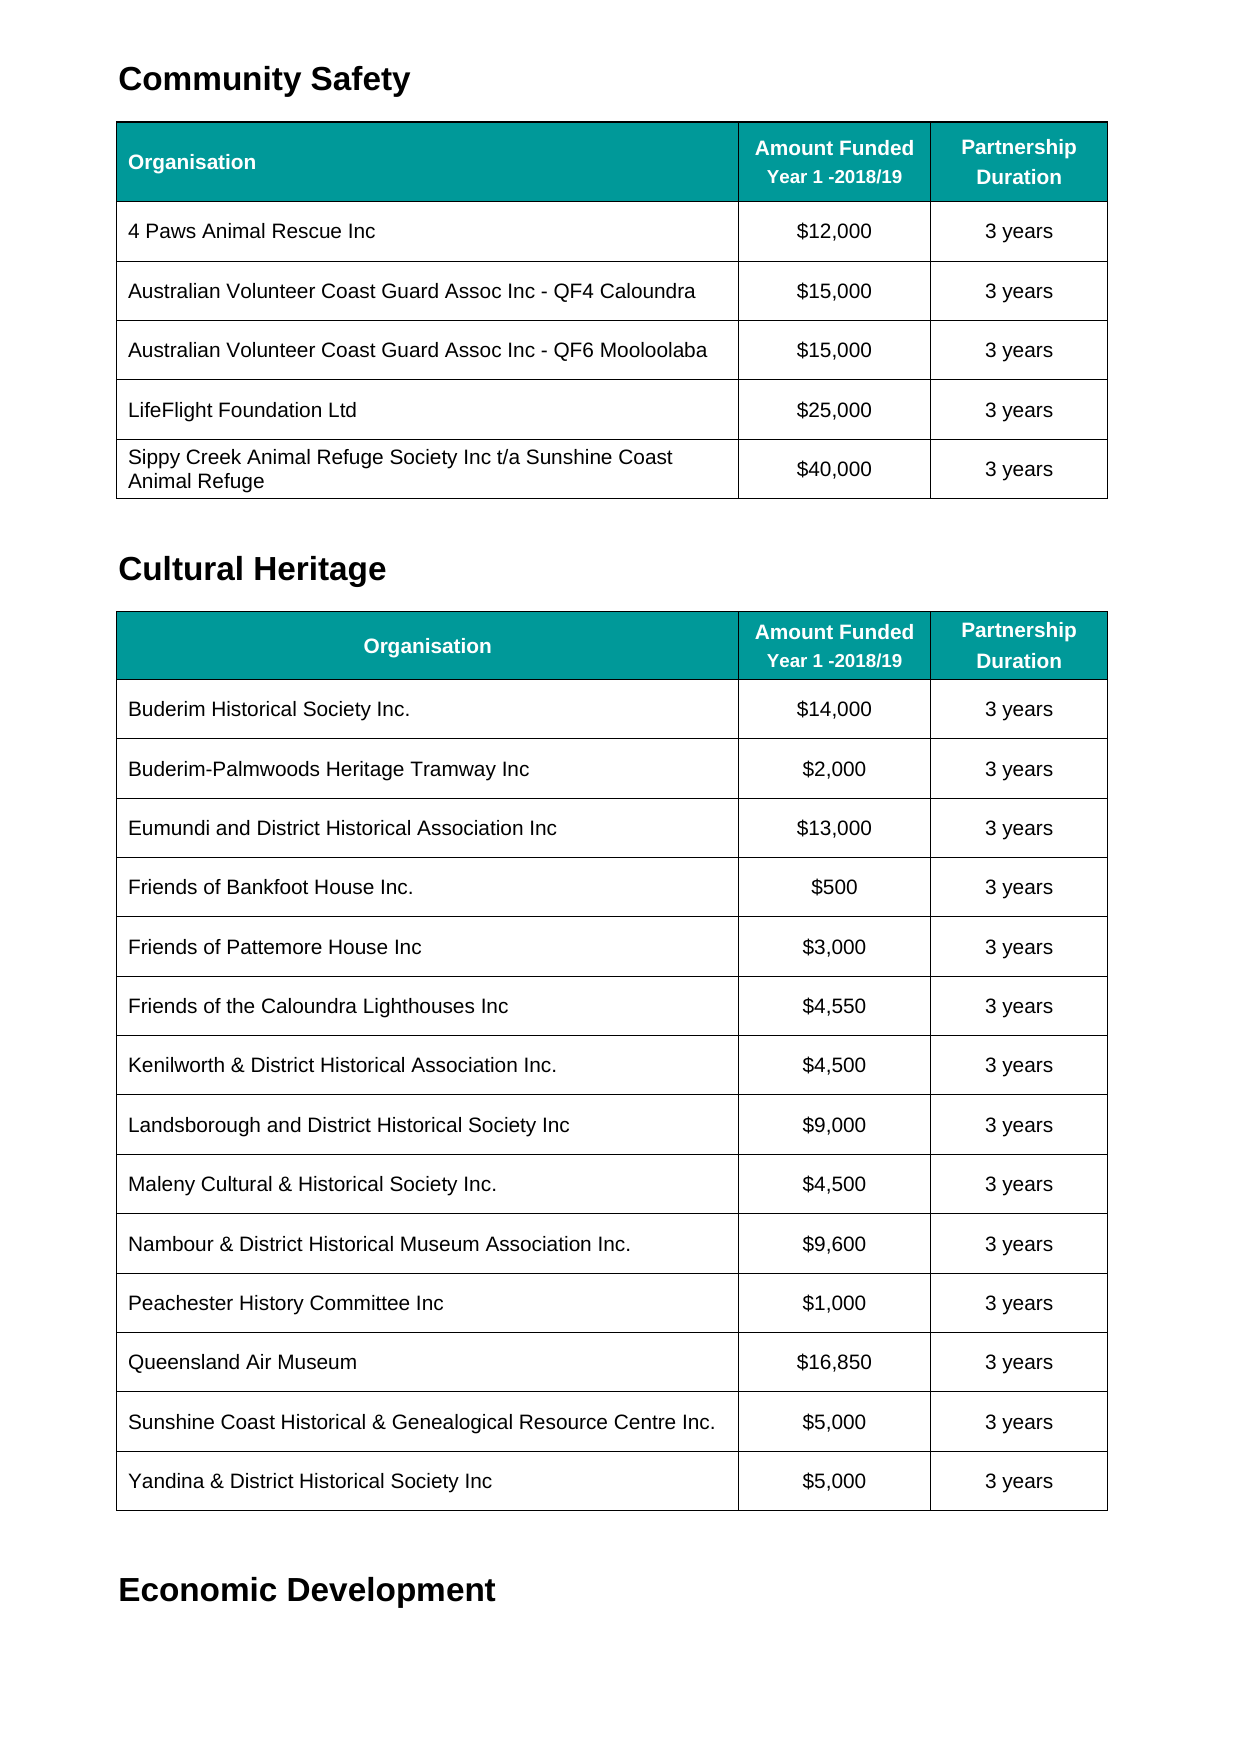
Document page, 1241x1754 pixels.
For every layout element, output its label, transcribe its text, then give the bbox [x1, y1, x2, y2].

table_cell Landsborough and District Historical Society Inc [117, 1095, 738, 1154]
table_header Amount Funded Year 1 -2018/19 [739, 123, 930, 201]
table_cell Australian Volunteer Coast Guard Assoc Inc - QF4 Caloundra [117, 262, 738, 320]
table_cell LifeFlight Foundation Ltd [117, 380, 738, 439]
table_cell 3 years [931, 1392, 1107, 1451]
table_cell Friends of Bankfoot House Inc. [117, 858, 738, 916]
table_cell 3 years [931, 1095, 1107, 1154]
table_cell Sippy Creek Animal Refuge Society Inc t/a Sunshine Coast Animal Refuge [117, 440, 738, 498]
table_cell $25,000 [739, 380, 930, 439]
table_cell 3 years [931, 262, 1107, 320]
table_cell $12,000 [739, 202, 930, 261]
table_cell Nambour & District Historical Museum Association Inc. [117, 1214, 738, 1272]
table_cell Maleny Cultural & Historical Society Inc. [117, 1155, 738, 1213]
text Cultural Heritage [118, 549, 1122, 587]
table_cell $2,000 [739, 739, 930, 797]
table_cell 3 years [931, 1036, 1107, 1094]
table_cell Friends of the Caloundra Lighthouses Inc [117, 977, 738, 1035]
table_cell 3 years [931, 739, 1107, 797]
table_cell Yandina & District Historical Society Inc [117, 1452, 738, 1510]
table_cell $13,000 [739, 799, 930, 857]
table_cell Kenilworth & District Historical Association Inc. [117, 1036, 738, 1094]
table_header Amount Funded Year 1 -2018/19 [739, 612, 930, 679]
table_cell $15,000 [739, 321, 930, 379]
table_cell $3,000 [739, 917, 930, 976]
table_cell 3 years [931, 321, 1107, 379]
table_cell $5,000 [739, 1392, 930, 1451]
table_cell Eumundi and District Historical Association Inc [117, 799, 738, 857]
table_cell $4,500 [739, 1155, 930, 1213]
table_header Organisation [117, 612, 738, 679]
table_cell $5,000 [739, 1452, 930, 1510]
table_cell 3 years [931, 1452, 1107, 1510]
table_cell Buderim Historical Society Inc. [117, 680, 738, 738]
table_cell 3 years [931, 202, 1107, 261]
table_cell $9,000 [739, 1095, 930, 1154]
table_cell Friends of Pattemore House Inc [117, 917, 738, 976]
text Community Safety [118, 59, 1122, 97]
table_cell $16,850 [739, 1333, 930, 1391]
table_cell Peachester History Committee Inc [117, 1274, 738, 1332]
table_cell 3 years [931, 680, 1107, 738]
table_header Partnership Duration [931, 123, 1107, 201]
text Economic Development [118, 1570, 1122, 1609]
table_cell 3 years [931, 1214, 1107, 1272]
table_cell $1,000 [739, 1274, 930, 1332]
table_cell $4,550 [739, 977, 930, 1035]
table_cell 3 years [931, 380, 1107, 439]
table_header Partnership Duration [931, 612, 1107, 679]
table_cell Sunshine Coast Historical & Genealogical Resource Centre Inc. [117, 1392, 738, 1451]
table_cell 3 years [931, 1155, 1107, 1213]
table_cell $500 [739, 858, 930, 916]
table_cell Australian Volunteer Coast Guard Assoc Inc - QF6 Mooloolaba [117, 321, 738, 379]
table_cell $40,000 [739, 440, 930, 498]
table_cell Queensland Air Museum [117, 1333, 738, 1391]
table_cell 3 years [931, 858, 1107, 916]
table_cell Buderim-Palmwoods Heritage Tramway Inc [117, 739, 738, 797]
table_cell 3 years [931, 917, 1107, 976]
table_cell 3 years [931, 440, 1107, 498]
table_cell $9,600 [739, 1214, 930, 1272]
table_cell 4 Paws Animal Rescue Inc [117, 202, 738, 261]
table_cell $4,500 [739, 1036, 930, 1094]
table_cell 3 years [931, 799, 1107, 857]
table_cell 3 years [931, 1333, 1107, 1391]
table_cell $14,000 [739, 680, 930, 738]
table_header Organisation [117, 123, 738, 201]
table_cell 3 years [931, 1274, 1107, 1332]
table_cell 3 years [931, 977, 1107, 1035]
table_cell $15,000 [739, 262, 930, 320]
